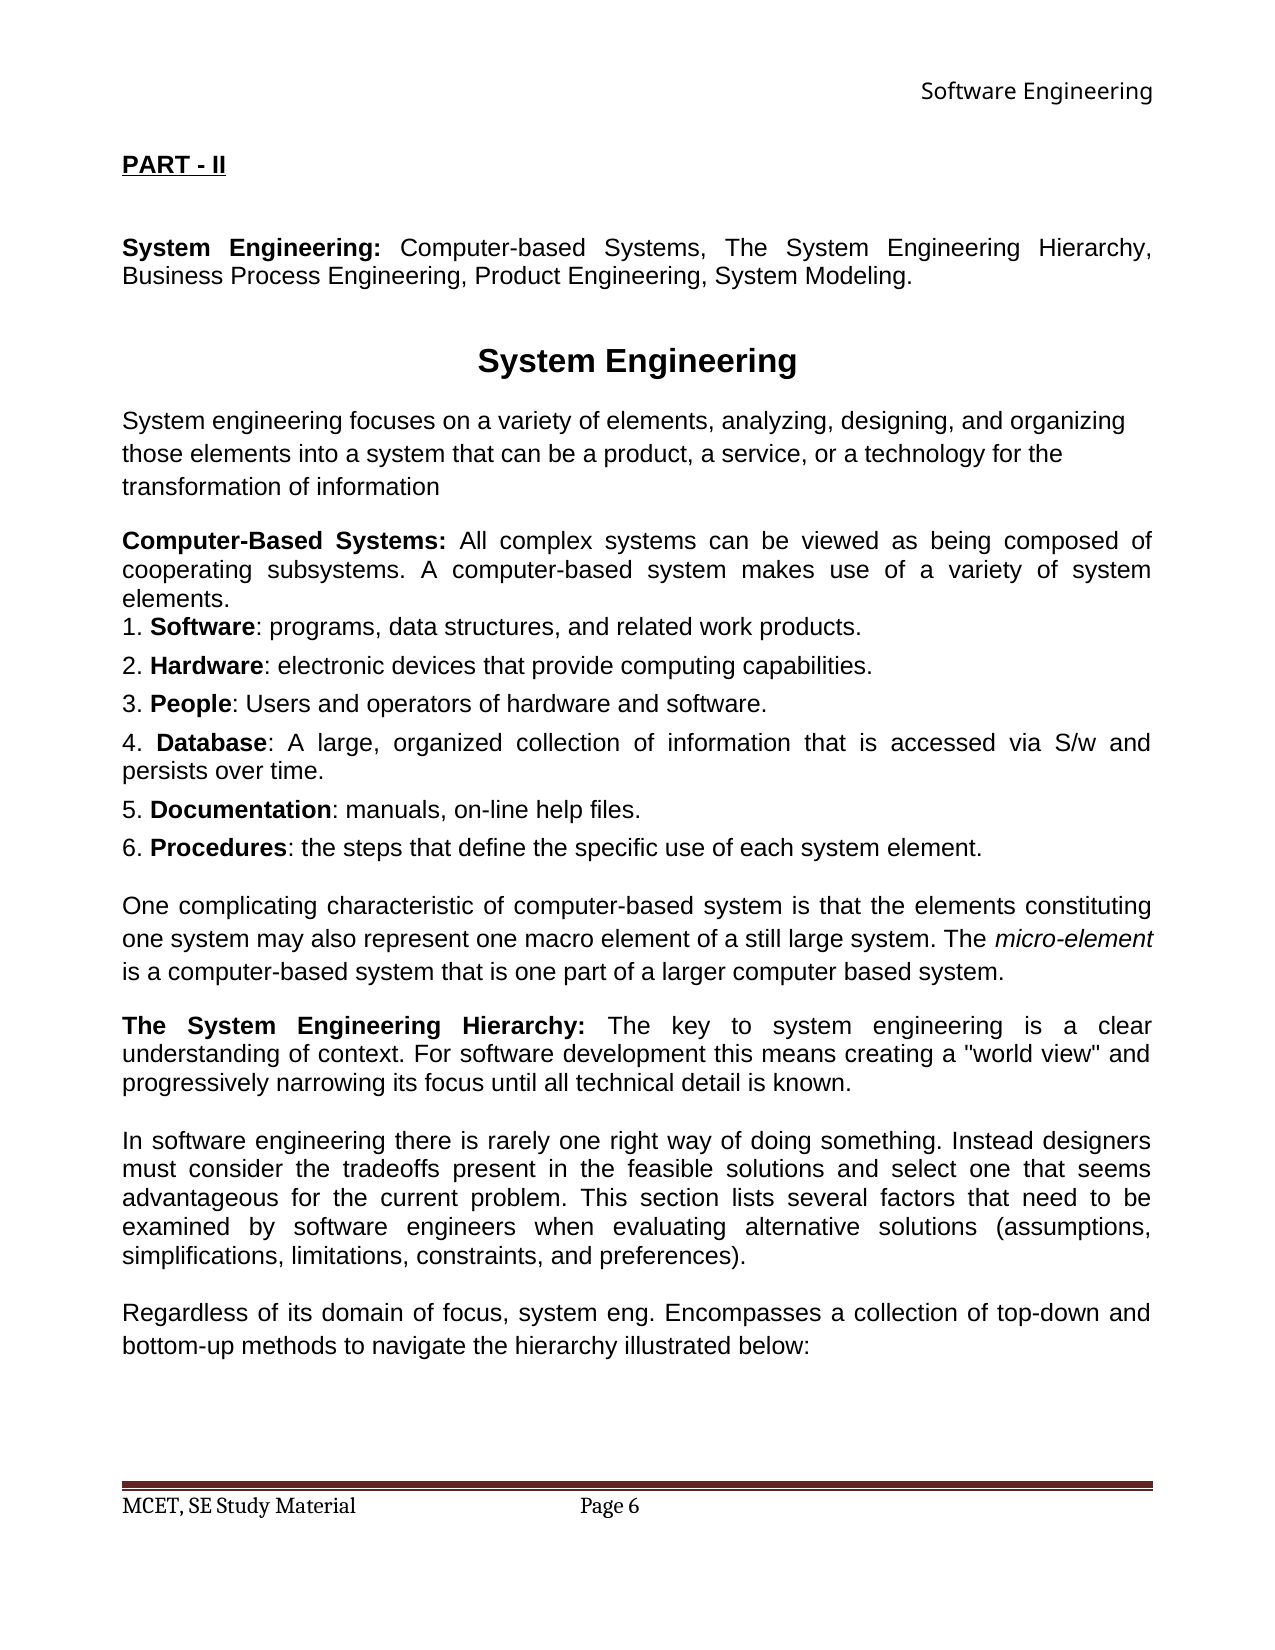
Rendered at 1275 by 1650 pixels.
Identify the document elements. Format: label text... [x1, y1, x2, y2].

text System engineering focuses on a variety of elements, analyzing, designing, and organizing those elements into a system that can be a product, a service, or a technology for the transformation of information [122, 406, 1153, 501]
text In software engineering there is rarely one right way of doing something. Instead designers must consider the tradeoffs present in the feasible solutions and select one that seems advantageous for the current problem. This section lists several factors that need to be examined by software engineers when evaluating alternative solutions (assumptions, simplifications, limitations, constraints, and preferences). [122, 1126, 1153, 1269]
text 3. People: Users and operators of hardware and software. [122, 689, 1153, 718]
text 1. Software: programs, data structures, and related work products. [122, 612, 1153, 641]
text The System Engineering Hierarchy: The key to system engineering is a clear understanding of context. For software development this means creating a "world view" and progressively narrowing its focus until all technical detail is known. [122, 1011, 1153, 1097]
text 4. Database: A large, organized collection of information that is accessed via S/w and persists over time. [122, 728, 1153, 785]
text System Engineering: Computer-based Systems, The System Engineering Hierarchy, Business Process Engineering, Product Engineering, System Modeling. [122, 233, 1153, 290]
text 2. Hardware: electronic devices that provide computing capabilities. [122, 651, 1153, 679]
text Regardless of its domain of focus, system eng. Encompasses a collection of top-down and bottom-up methods to navigate the hierarchy illustrated below: [122, 1298, 1153, 1360]
text System Engineering [122, 341, 1153, 379]
text 5. Documentation: manuals, on-line help files. [122, 795, 1153, 823]
text Computer-Based Systems: All complex systems can be viewed as being composed of cooperating subsystems. A computer-based system makes use of a variety of system elements. [122, 526, 1153, 612]
text PART - II [122, 150, 1153, 179]
text One complicating characteristic of computer-based system is that the elements constituting one system may also represent one macro element of a still large system. The micro-element is a computer-based system that is one part of a larger computer based system. [122, 891, 1153, 986]
text 6. Procedures: the steps that define the specific use of each system element. [122, 833, 1153, 862]
